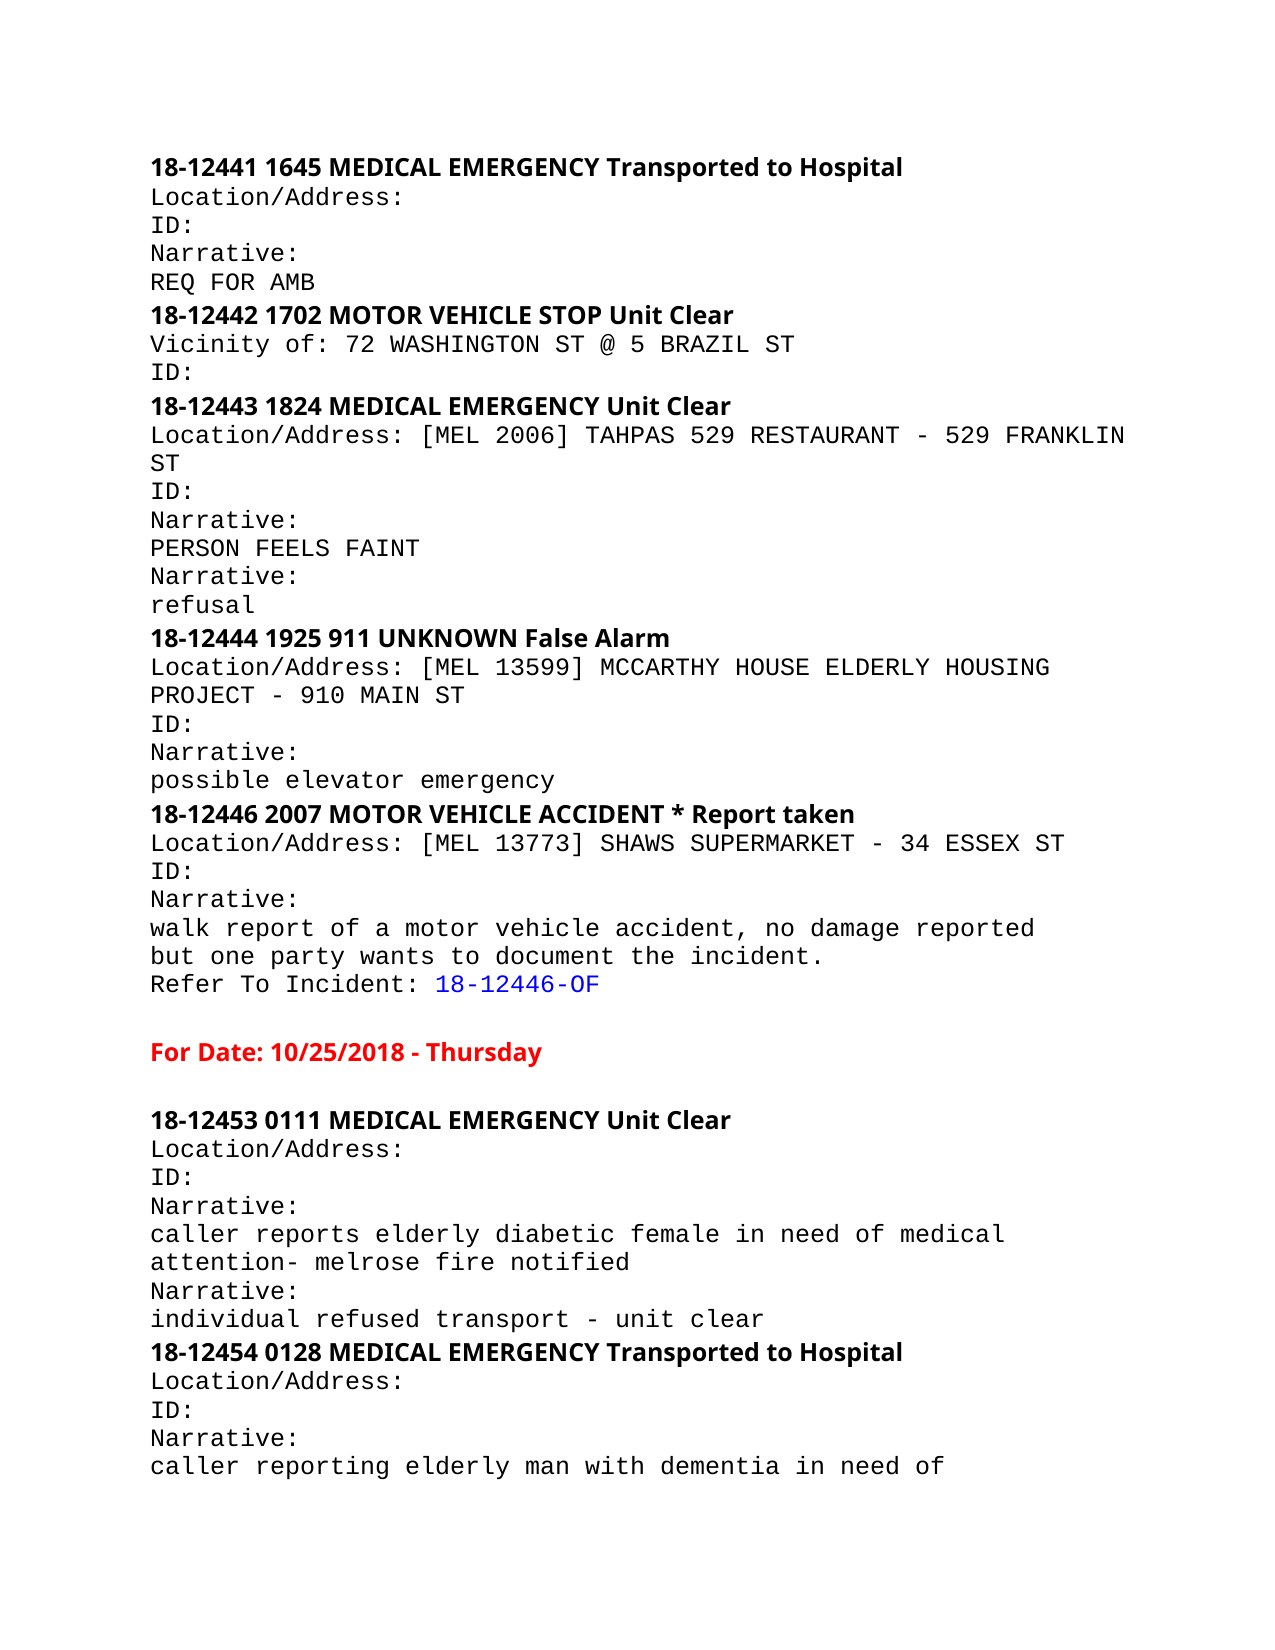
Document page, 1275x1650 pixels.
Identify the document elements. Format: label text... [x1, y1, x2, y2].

text Narrative: [150, 1193, 1125, 1222]
text Location/Address: [MEL 13773] SHAWS SUPERMARKET - 34 ESSEX ST [150, 830, 1125, 859]
text Narrative: [150, 1278, 1125, 1307]
text caller reporting elderly man with dementia in need of [150, 1454, 1125, 1482]
text 18-12446 2007 MOTOR VEHICLE ACCIDENT * Report taken [150, 796, 1125, 830]
text Narrative: [150, 739, 1125, 768]
text Location/Address: [MEL 2006] TAHPAS 529 RESTAURANT - 529 FRANKLIN ST [150, 422, 1125, 479]
text For Date: 10/25/2018 - Thursday [150, 1034, 1125, 1068]
text ID: [150, 711, 1125, 739]
text Location/Address: [MEL 13599] MCCARTHY HOUSE ELDERLY HOUSING PROJECT - 910 MAIN ST [150, 654, 1125, 711]
text 18-12441 1645 MEDICAL EMERGENCY Transported to Hospital [150, 150, 1125, 184]
text Location/Address: [150, 184, 1125, 212]
text 18-12442 1702 MOTOR VEHICLE STOP Unit Clear [150, 297, 1125, 331]
text 18-12454 0128 MEDICAL EMERGENCY Transported to Hospital [150, 1335, 1125, 1369]
text refusal [150, 592, 1125, 621]
text attention- melrose fire notified [150, 1250, 1125, 1278]
text Narrative: [150, 241, 1125, 269]
text Vicinity of: 72 WASHINGTON ST @ 5 BRAZIL ST [150, 331, 1125, 360]
text REQ FOR AMB [150, 269, 1125, 297]
text ID: [150, 1165, 1125, 1193]
text ID: [150, 479, 1125, 507]
text ID: [150, 1397, 1125, 1426]
text Narrative: [150, 1426, 1125, 1454]
text 18-12443 1824 MEDICAL EMERGENCY Unit Clear [150, 388, 1125, 422]
text walk report of a motor vehicle accident, no damage reported [150, 915, 1125, 944]
text Narrative: [150, 564, 1125, 592]
text Narrative: [150, 507, 1125, 536]
text ID: [150, 212, 1125, 241]
text Narrative: [150, 887, 1125, 915]
text but one party wants to document the incident. [150, 944, 1125, 972]
text 18-12444 1925 911 UNKNOWN False Alarm [150, 621, 1125, 654]
text Location/Address: [150, 1137, 1125, 1165]
text ID: [150, 360, 1125, 388]
text possible elevator emergency [150, 768, 1125, 796]
text PERSON FEELS FAINT [150, 536, 1125, 564]
text Location/Address: [150, 1369, 1125, 1397]
text caller reports elderly diabetic female in need of medical [150, 1222, 1125, 1250]
text ID: [150, 859, 1125, 887]
text 18-12453 0111 MEDICAL EMERGENCY Unit Clear [150, 1102, 1125, 1137]
text Refer To Incident: 18-12446-OF [150, 972, 1125, 1000]
text individual refused transport - unit clear [150, 1307, 1125, 1335]
